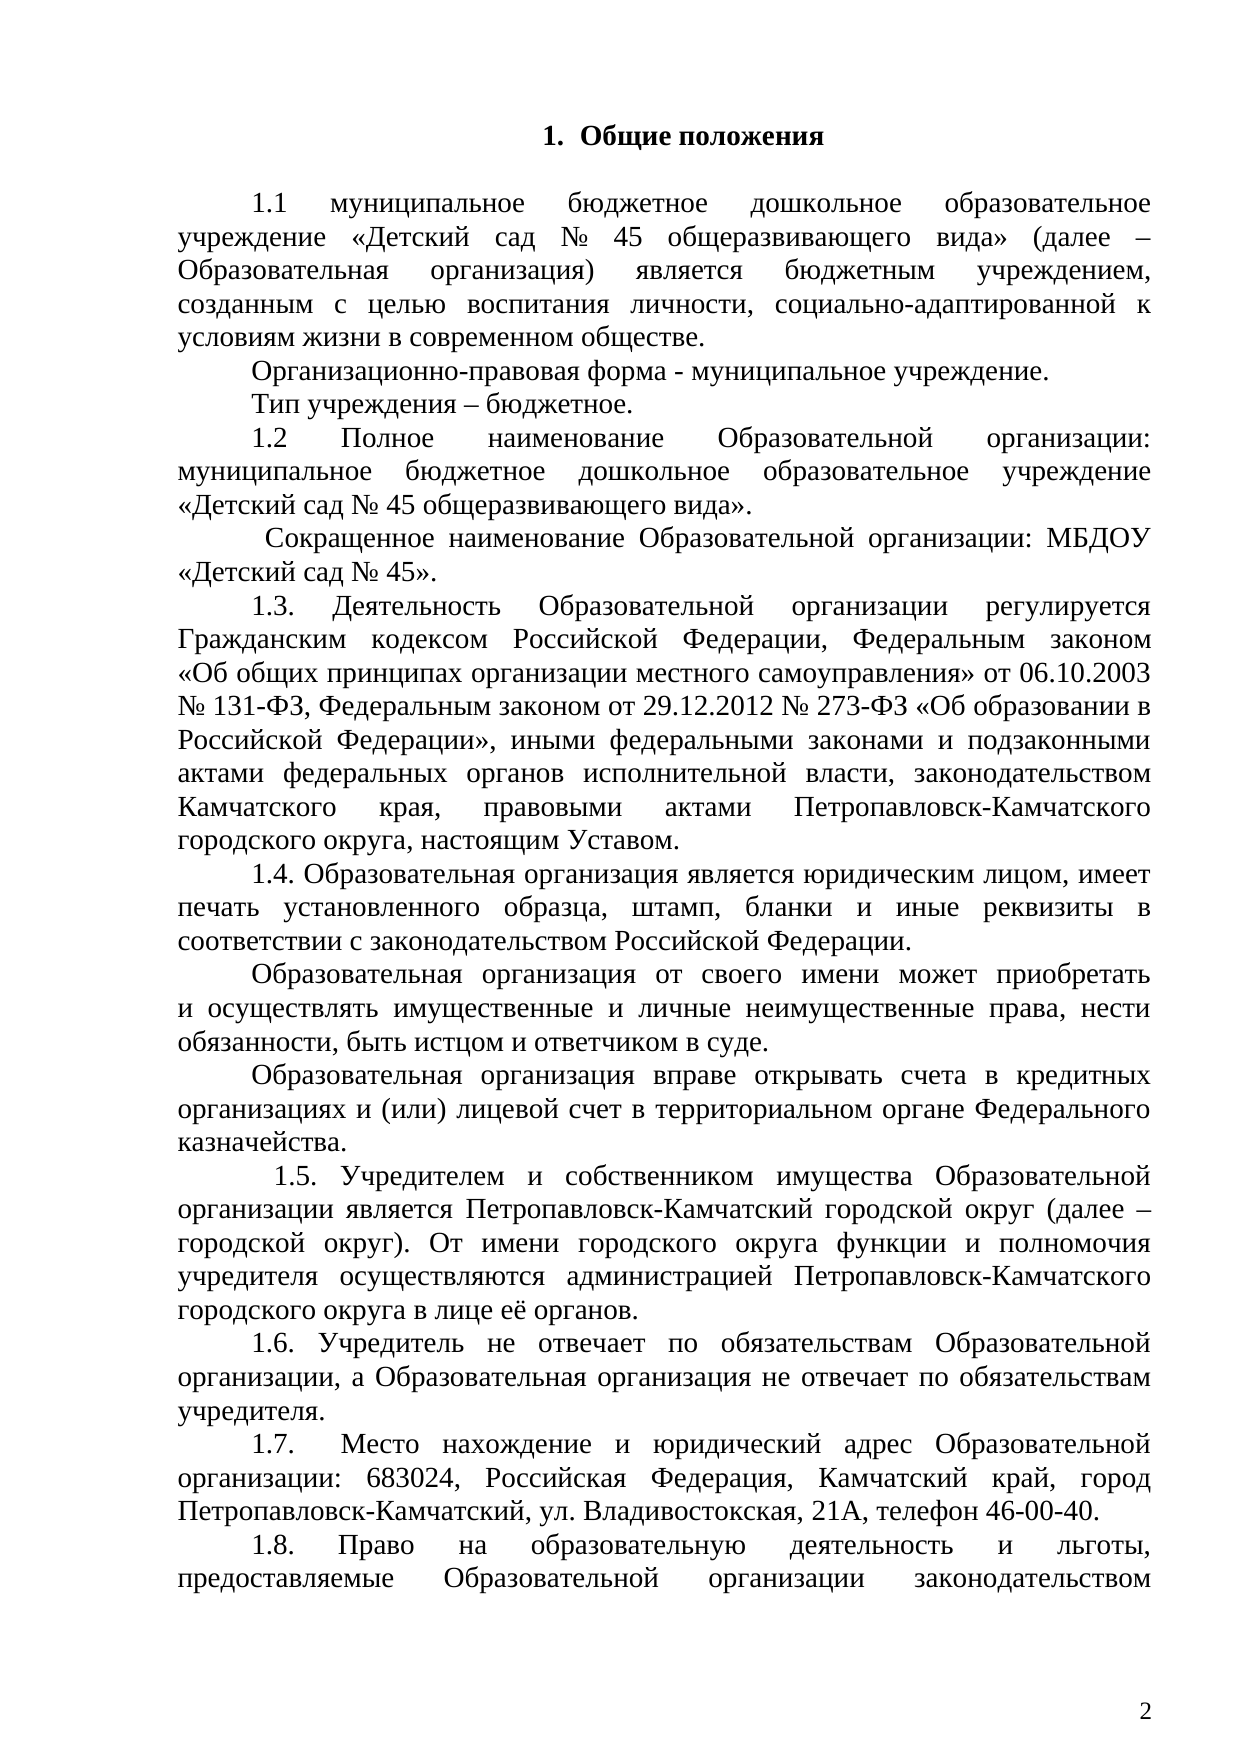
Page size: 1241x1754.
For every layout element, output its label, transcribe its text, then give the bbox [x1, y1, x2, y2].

list Общие положения [215, 118, 1152, 152]
text 1.6. Учредитель не отвечает по обязательствам Образовательной организации, а Образовательная организация не отвечает по обязательствам учредителя. [177, 1326, 1152, 1426]
text 1.1 муниципальное бюджетное дошкольное образовательное учреждение «Детский сад № 45 общеразвивающего вида» (далее – Образовательная организация) является бюджетным учреждением, созданным с целью воспитания личности, социально-адаптированной к условиям жизни в современном обществе. [177, 185, 1152, 353]
text Тип учреждения – бюджетное. [177, 386, 1152, 420]
text Сокращенное наименование Образовательной организации: МБДОУ «Детский сад № 45». [177, 521, 1152, 588]
text 1.7. Место нахождение и юридический адрес Образовательной организации: 683024, Российская Федерация, Камчатский край, город Петропавловск-Камчатский, ул. Владивостокская, 21А, телефон 46-00-40. [177, 1426, 1152, 1527]
text 1.4. Образовательная организация является юридическим лицом, имеет печать установленного образца, штамп, бланки и иные реквизиты в соответствии с законодательством Российской Федерации. [177, 856, 1152, 957]
text Образовательная организация вправе открывать счета в кредитных организациях и (или) лицевой счет в территориальном органе Федерального казначейства. [177, 1057, 1152, 1158]
text 1.5. Учредителем и собственником имущества Образовательной организации является Петропавловск-Камчатский городской округ (далее – городской округ). От имени городского округа функции и полномочия учредителя осуществляются администрацией Петропавловск-Камчатского городского округа в лице её органов. [177, 1158, 1152, 1326]
text 1.2 Полное наименование Образовательной организации: муниципальное бюджетное дошкольное образовательное учреждение «Детский сад № 45 общеразвивающего вида». [177, 420, 1152, 521]
text Организационно-правовая форма - муниципальное учреждение. [177, 353, 1152, 386]
text 1.3. Деятельность Образовательной организации регулируется Гражданским кодексом Российской Федерации, Федеральным законом «Об общих принципах организации местного самоуправления» от 06.10.2003 № 131-ФЗ, Федеральным законом от 29.12.2012 № 273-ФЗ «Об образовании в Российской Федерации», иными федеральными законами и подзаконными актами федеральных органов исполнительной власти, законодательством Камчатского края, правовыми актами Петропавловск-Камчатского городского округа, настоящим Уставом. [177, 588, 1152, 856]
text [177, 1527, 1152, 1594]
text Образовательная организация от своего имени может приобретать и осуществлять имущественные и личные неимущественные права, нести обязанности, быть истцом и ответчиком в суде. [177, 957, 1152, 1057]
